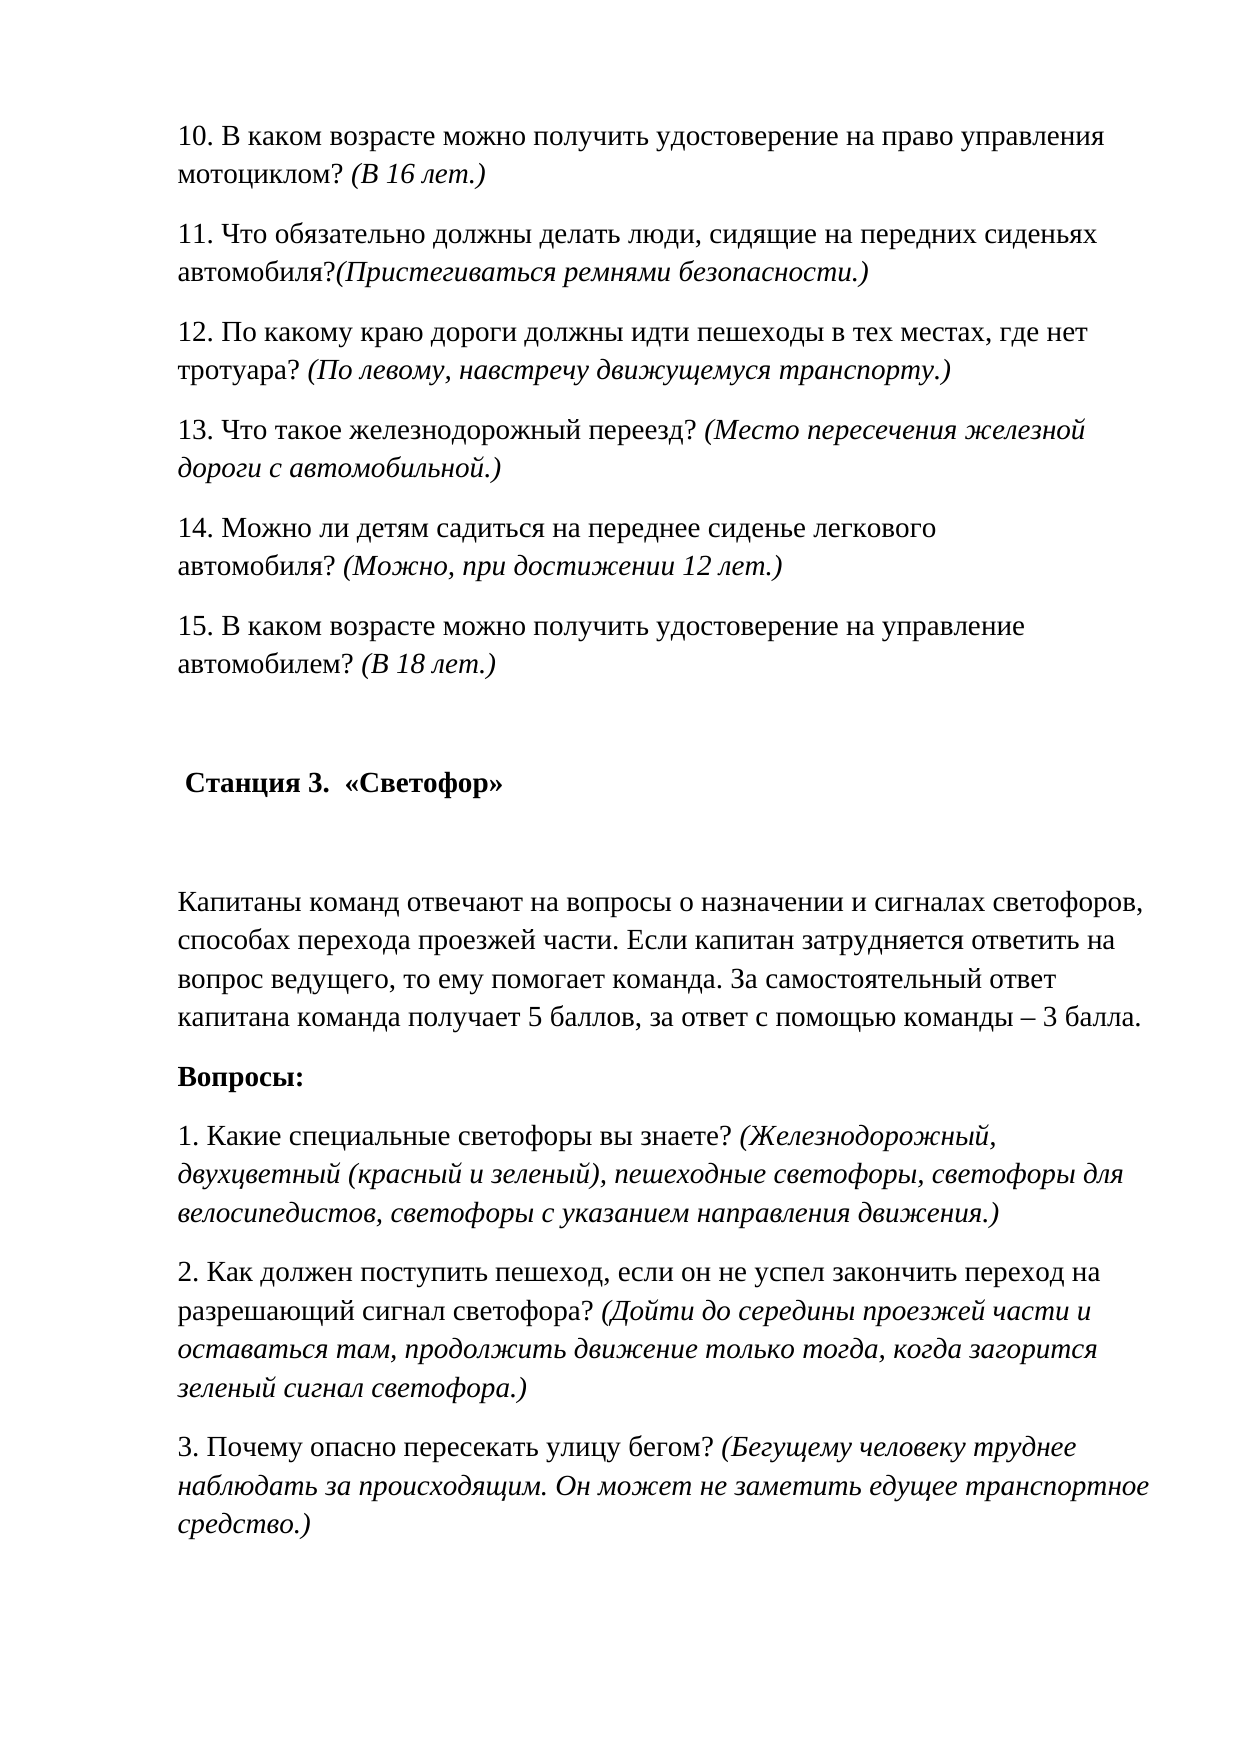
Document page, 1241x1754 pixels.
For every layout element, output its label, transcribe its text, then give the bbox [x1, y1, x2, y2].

text Капитаны команд отвечают на вопросы о назначении и сигналах светофоров, способах перехода проезжей части. Если капитан затрудняется ответить на вопрос ведущего, то ему помогает команда. За самостоятельный ответ капитана команда получает 5 баллов, за ответ с помощью команды – 3 балла. [177, 884, 1152, 1033]
text 3. Почему опасно пересекать улицу бегом? (Бегущему человеку труднее наблюдать за происходящим. Он может не заметить едущее транспортное средство.) [177, 1429, 1152, 1540]
text 11. Что обязательно должны делать люди, сидящие на передних сиденьях автомобиля?(Пристегиваться ремнями безопасности.) [177, 216, 1152, 288]
text 10. В каком возрасте можно получить удостоверение на право управления мотоциклом? (В 16 лет.) [177, 118, 1152, 190]
text Станция 3. «Светофор» [177, 765, 1152, 798]
text Вопросы: [177, 1059, 1152, 1092]
text 12. По какому краю дороги должны идти пешеходы в тех местах, где нет тротуара? (По левому, навстречу движущемуся транспорту.) [177, 314, 1152, 386]
text 15. В каком возрасте можно получить удостоверение на управление автомобилем? (В 18 лет.) [177, 608, 1152, 680]
text 13. Что такое железнодорожный переезд? (Место пересечения железной дороги с автомобильной.) [177, 412, 1152, 484]
text 14. Можно ли детям садиться на переднее сиденье легкового автомобиля? (Можно, при достижении 12 лет.) [177, 510, 1152, 582]
text 1. Какие специальные светофоры вы знаете? (Железнодорожный, двухцветный (красный и зеленый), пешеходные светофоры, светофоры для велосипедистов, светофоры с указанием направления движения.) [177, 1118, 1152, 1229]
text 2. Как должен поступить пешеход, если он не успел закончить переход на разрешающий сигнал светофора? (Дойти до середины проезжей части и оставаться там, продолжить движение только тогда, когда загорится зеленый сигнал светофора.) [177, 1254, 1152, 1404]
